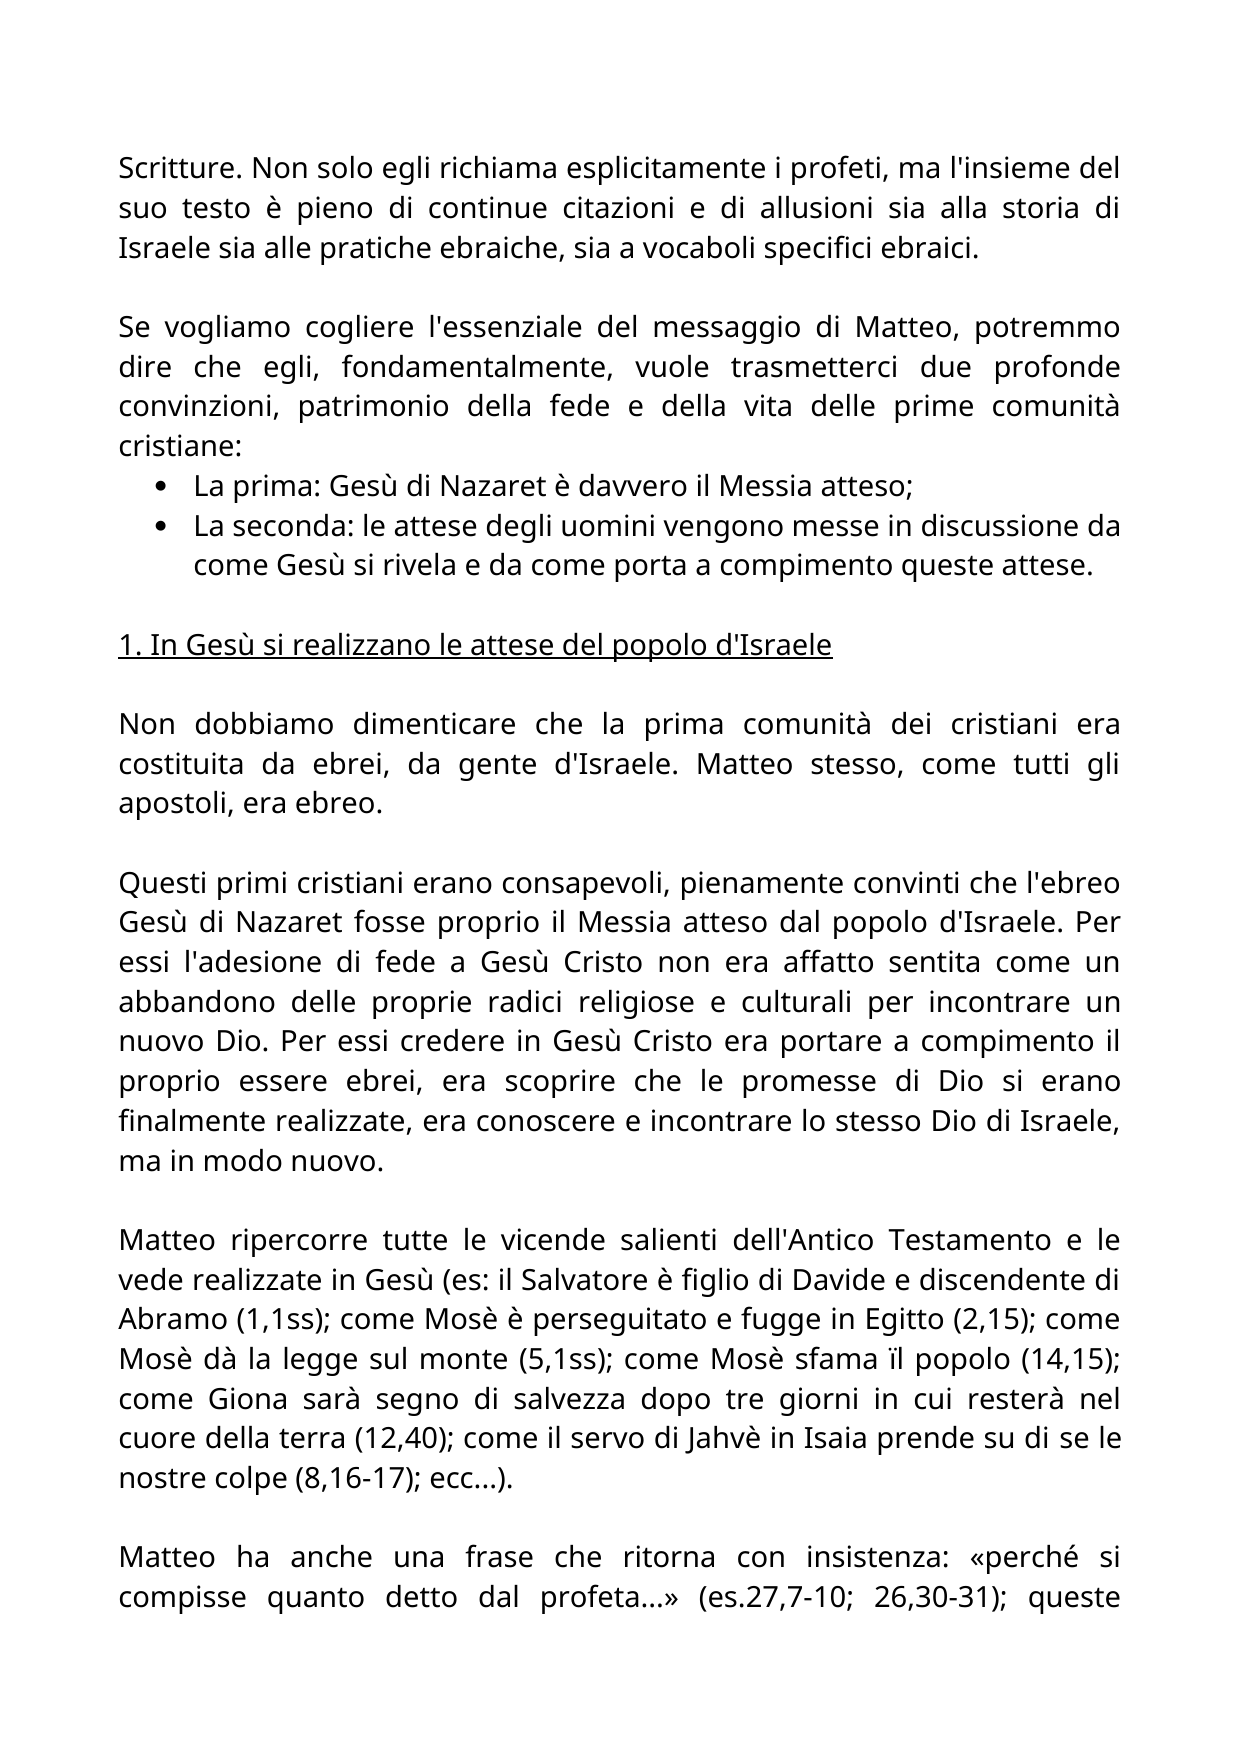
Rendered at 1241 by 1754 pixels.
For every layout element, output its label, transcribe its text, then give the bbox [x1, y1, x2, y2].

text Se vogliamo cogliere l'essenziale del messaggio di Matteo, potremmo dire che egli, fondamentalmente, vuole trasmetterci due profonde convinzioni, patrimonio della fede e della vita delle prime comunità cristiane: [118, 306, 1122, 465]
text Non dobbiamo dimenticare che la prima comunità dei cristiani era costituita da ebrei, da gente d'Israele. Matteo stesso, come tutti gli apostoli, era ebreo. [118, 703, 1122, 822]
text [118, 148, 1122, 267]
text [118, 1537, 1122, 1616]
text Matteo ripercorre tutte le vicende salienti dell'Antico Testamento e le vede realizzate in Gesù (es: il Salvatore è figlio di Davide e discendente di Abramo (1,1ss); come Mosè è perseguitato e fugge in Egitto (2,15); come Mosè dà la legge sul monte (5,1ss); come Mosè sfama ïl popolo (14,15); come Giona sarà segno di salvezza dopo tre giorni in cui resterà nel cuore della terra (12,40); come il servo di Jahvè in Isaia prende su di se le nostre colpe (8,16-17); ecc...). [118, 1219, 1122, 1497]
text 1. In Gesù si realizzano le attese del popolo d'Israele [118, 624, 1122, 663]
list La prima: Gesù di Nazaret è davvero il Messia atteso; [156, 465, 1122, 505]
text Questi primi cristiani erano consapevoli, pienamente convinti che l'ebreo Gesù di Nazaret fosse proprio il Messia atteso dal popolo d'Israele. Per essi l'adesione di fede a Gesù Cristo non era affatto sentita come un abbandono delle proprie radici religiose e culturali per incontrare un nuovo Dio. Per essi credere in Gesù Cristo era portare a compimento il proprio essere ebrei, era scoprire che le promesse di Dio si erano finalmente realizzate, era conoscere e incontrare lo stesso Dio di Israele, ma in modo nuovo. [118, 862, 1122, 1179]
list La seconda: le attese degli uomini vengono messe in discussione da come Gesù si rivela e da come porta a compimento queste attese. [156, 505, 1122, 584]
